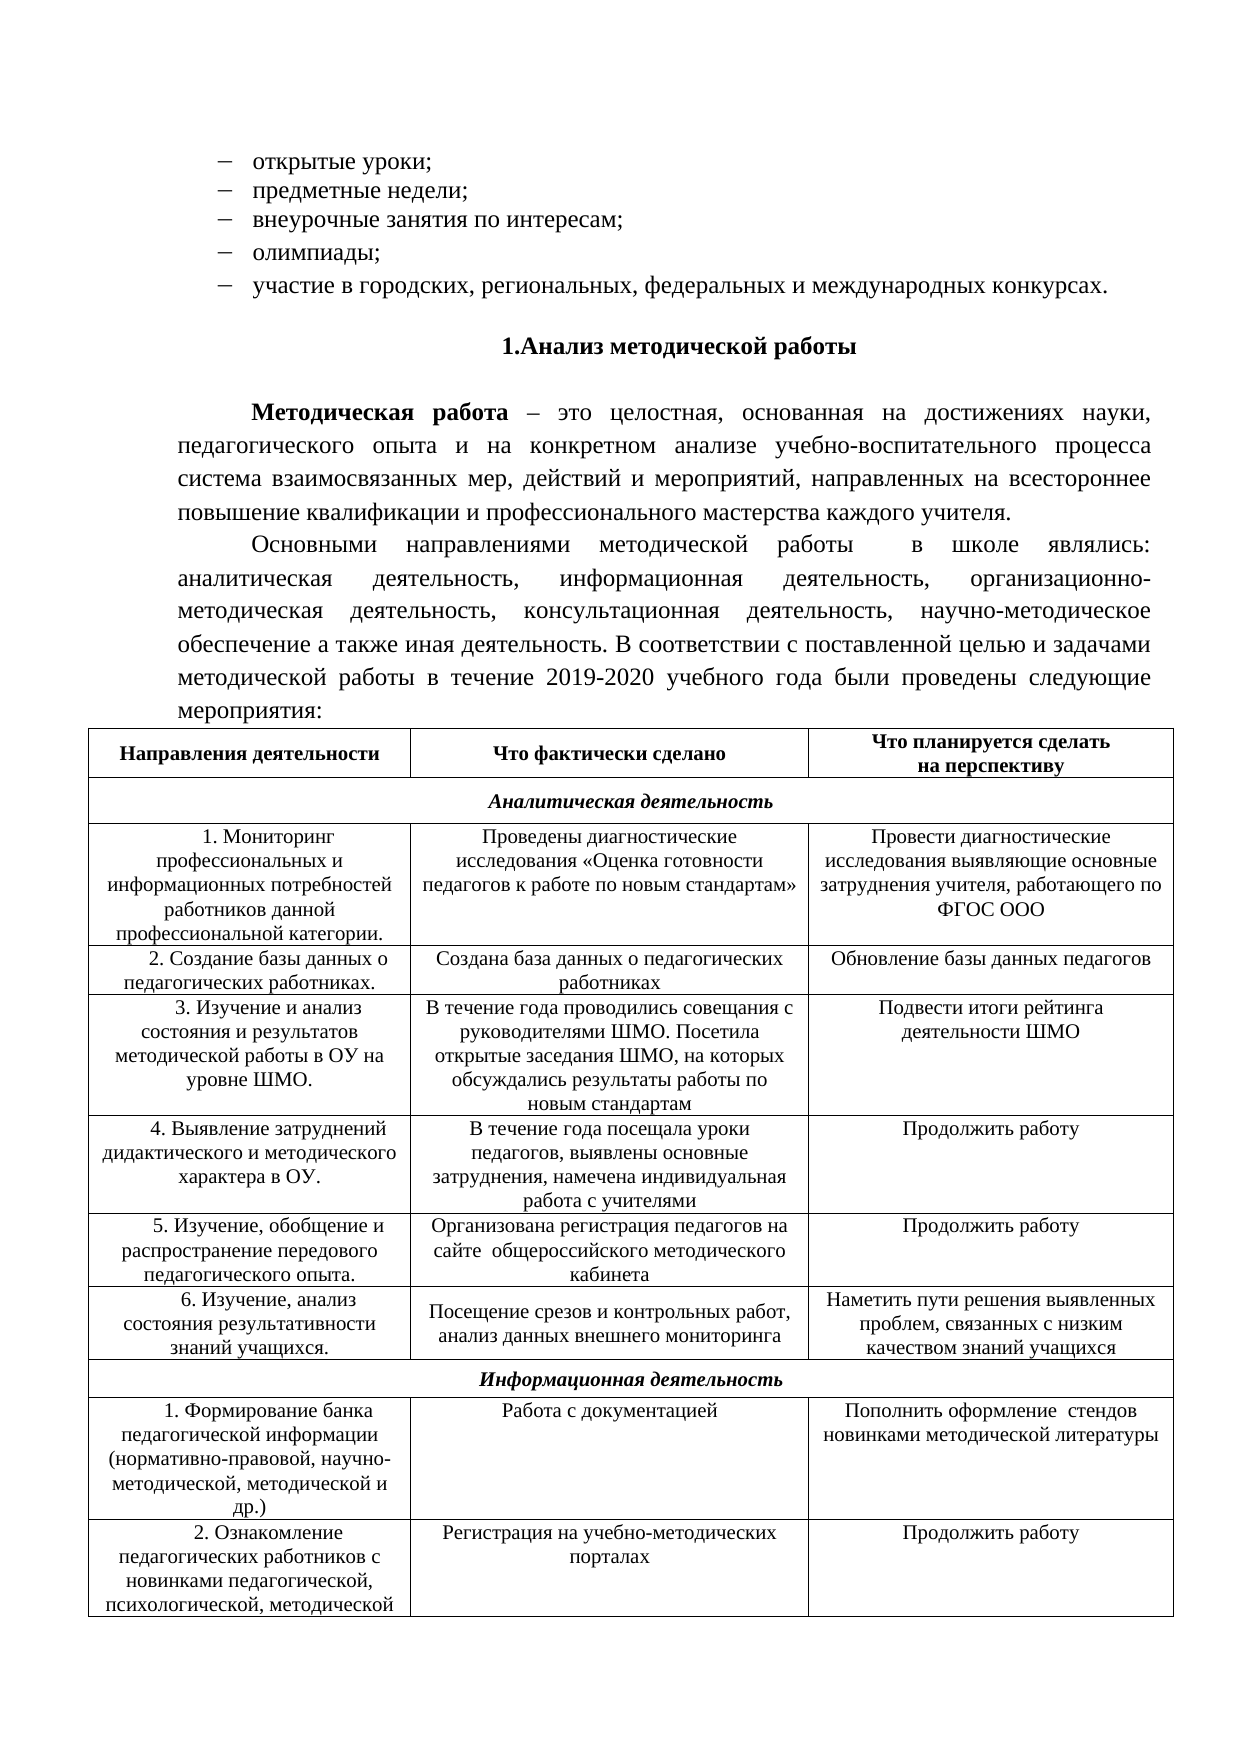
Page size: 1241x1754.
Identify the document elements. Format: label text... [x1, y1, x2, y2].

table_cell Посещение срезов и контрольных работ, анализ данных внешнего мониторинга [411, 1287, 808, 1359]
table_cell 3. Изучение и анализ состояния и результатов методической работы в ОУ на уровне ШМО. [89, 995, 410, 1115]
table_cell Создана база данных о педагогических работниках [411, 946, 808, 994]
table_cell Провести диагностические исследования выявляющие основные затруднения учителя, работающего по ФГОС ООО [809, 824, 1173, 944]
table_cell Продолжить работу [809, 1520, 1173, 1616]
table_header Направления деятельности [89, 729, 410, 777]
table_cell 1. Мониторинг профессиональных и информационных потребностей работников данной профессиональной категории. [89, 824, 410, 944]
text 1.Анализ методической работы [207, 331, 1152, 360]
table_cell Организована регистрация педагогов на сайте общероссийского методического кабинета [411, 1214, 808, 1286]
table_cell Обновление базы данных педагогов [809, 946, 1173, 994]
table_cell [411, 1520, 808, 1616]
list участие в городских, региональных, федеральных и международных конкурсах. [215, 270, 1152, 298]
table_cell Продолжить работу [809, 1214, 1173, 1286]
table_cell Информационная деятельность [89, 1360, 1173, 1397]
list открытые уроки; [215, 146, 1152, 175]
list олимпиады; [215, 237, 1152, 265]
list предметные недели; [215, 175, 1152, 204]
table_cell В течение года проводились совещания с руководителями ШМО. Посетила открытые заседания ШМО, на которых обсуждались результаты работы по новым стандартам [411, 995, 808, 1115]
table_cell Пополнить оформление стендов новинками методической литературы [809, 1398, 1173, 1518]
table_cell Работа с документацией [411, 1398, 808, 1518]
table_cell 5. Изучение, обобщение и распространение передового педагогического опыта. [89, 1214, 410, 1286]
text Основными направлениями методической работы в школе являлись: аналитическая деятельность, информационная деятельность, организационно-методическая деятельность, консультационная деятельность, научно-методическое обеспечение а также иная деятельность. В соответствии с поставленной целью и задачами методической работы в течение 2019-2020 учебного года были проведены следующие мероприятия: [177, 529, 1152, 723]
table_cell Проведены диагностические исследования «Оценка готовности педагогов к работе по новым стандартам» [411, 824, 808, 944]
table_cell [89, 1520, 410, 1616]
table_header Что планируется сделать на перспективу [809, 729, 1173, 777]
table_cell 4. Выявление затруднений дидактического и методического характера в ОУ. [89, 1116, 410, 1212]
table_cell 1. Формирование банка педагогической информации (нормативно-правовой, научно-методической, методической и др.) [89, 1398, 410, 1518]
table_cell Наметить пути решения выявленных проблем, связанных с низким качеством знаний учащихся [809, 1287, 1173, 1359]
list внеурочные занятия по интересам; [215, 204, 1152, 232]
table_cell Подвести итоги рейтинга деятельности ШМО [809, 995, 1173, 1115]
table_cell 6. Изучение, анализ состояния результативности знаний учащихся. [89, 1287, 410, 1359]
text Методическая работа – это целостная, основанная на достижениях науки, педагогического опыта и на конкретном анализе учебно-воспитательного процесса система взаимосвязанных мер, действий и мероприятий, направленных на всестороннее повышение квалификации и профессионального мастерства каждого учителя. [177, 397, 1152, 525]
table_cell Аналитическая деятельность [89, 778, 1173, 823]
table_cell 2. Создание базы данных о педагогических работниках. [89, 946, 410, 994]
table_header Что фактически сделано [411, 729, 808, 777]
table_cell Продолжить работу [809, 1116, 1173, 1212]
table_cell В течение года посещала уроки педагогов, выявлены основные затруднения, намечена индивидуальная работа с учителями [411, 1116, 808, 1212]
